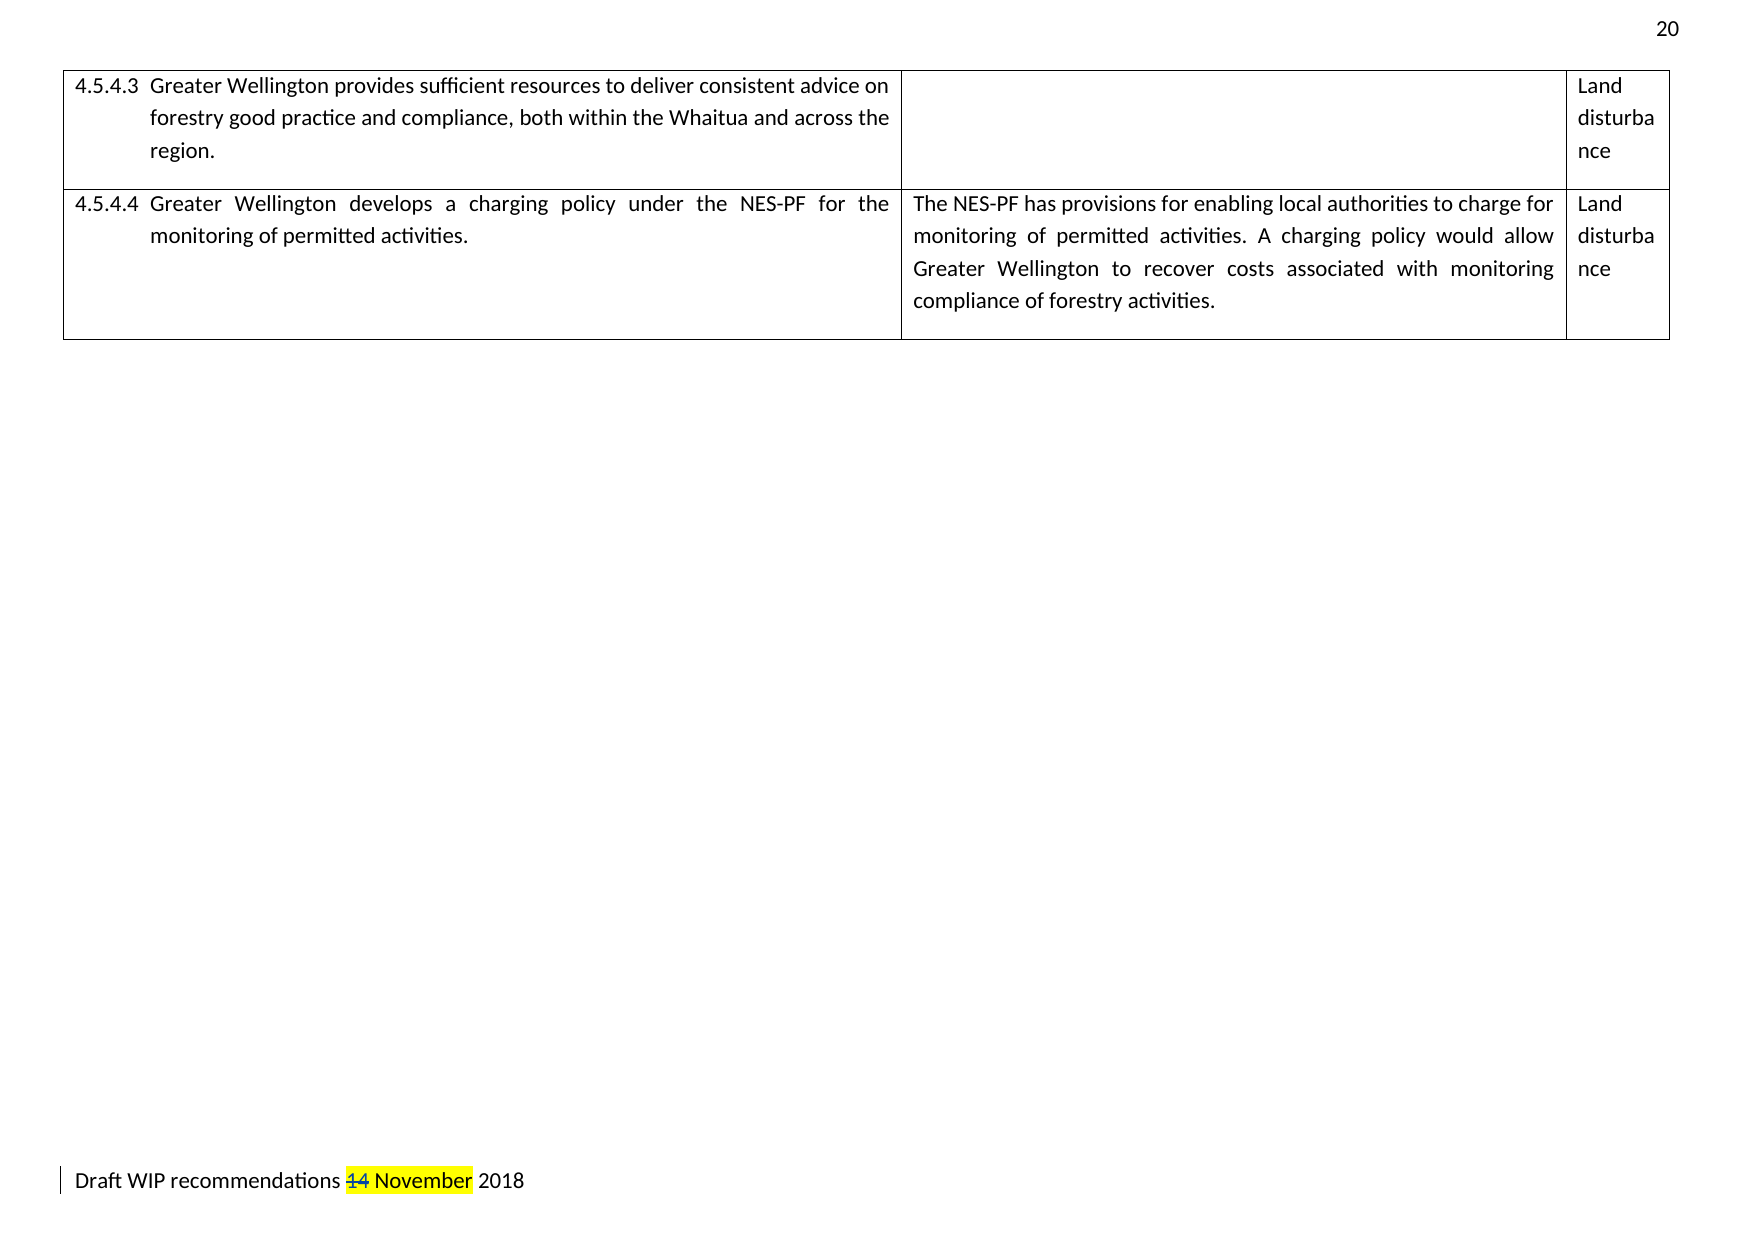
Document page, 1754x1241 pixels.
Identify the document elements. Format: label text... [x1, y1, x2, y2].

table_cell [902, 71, 1566, 188]
table_cell Greater Wellington develops a charging policy under the NES-PF for the monitoring of permitted activities. [64, 190, 901, 339]
table_cell The NES-PF has provisions for enabling local authorities to charge for monitoring of permitted activities. A charging policy would allow Greater Wellington to recover costs associated with monitoring compliance of forestry activities. [902, 190, 1566, 339]
table_cell Land disturbance [1567, 71, 1669, 188]
table_cell Land disturbance [1567, 190, 1669, 339]
table_cell Greater Wellington provides sufficient resources to deliver consistent advice on forestry good practice and compliance, both within the Whaitua and across the region. [64, 71, 901, 188]
